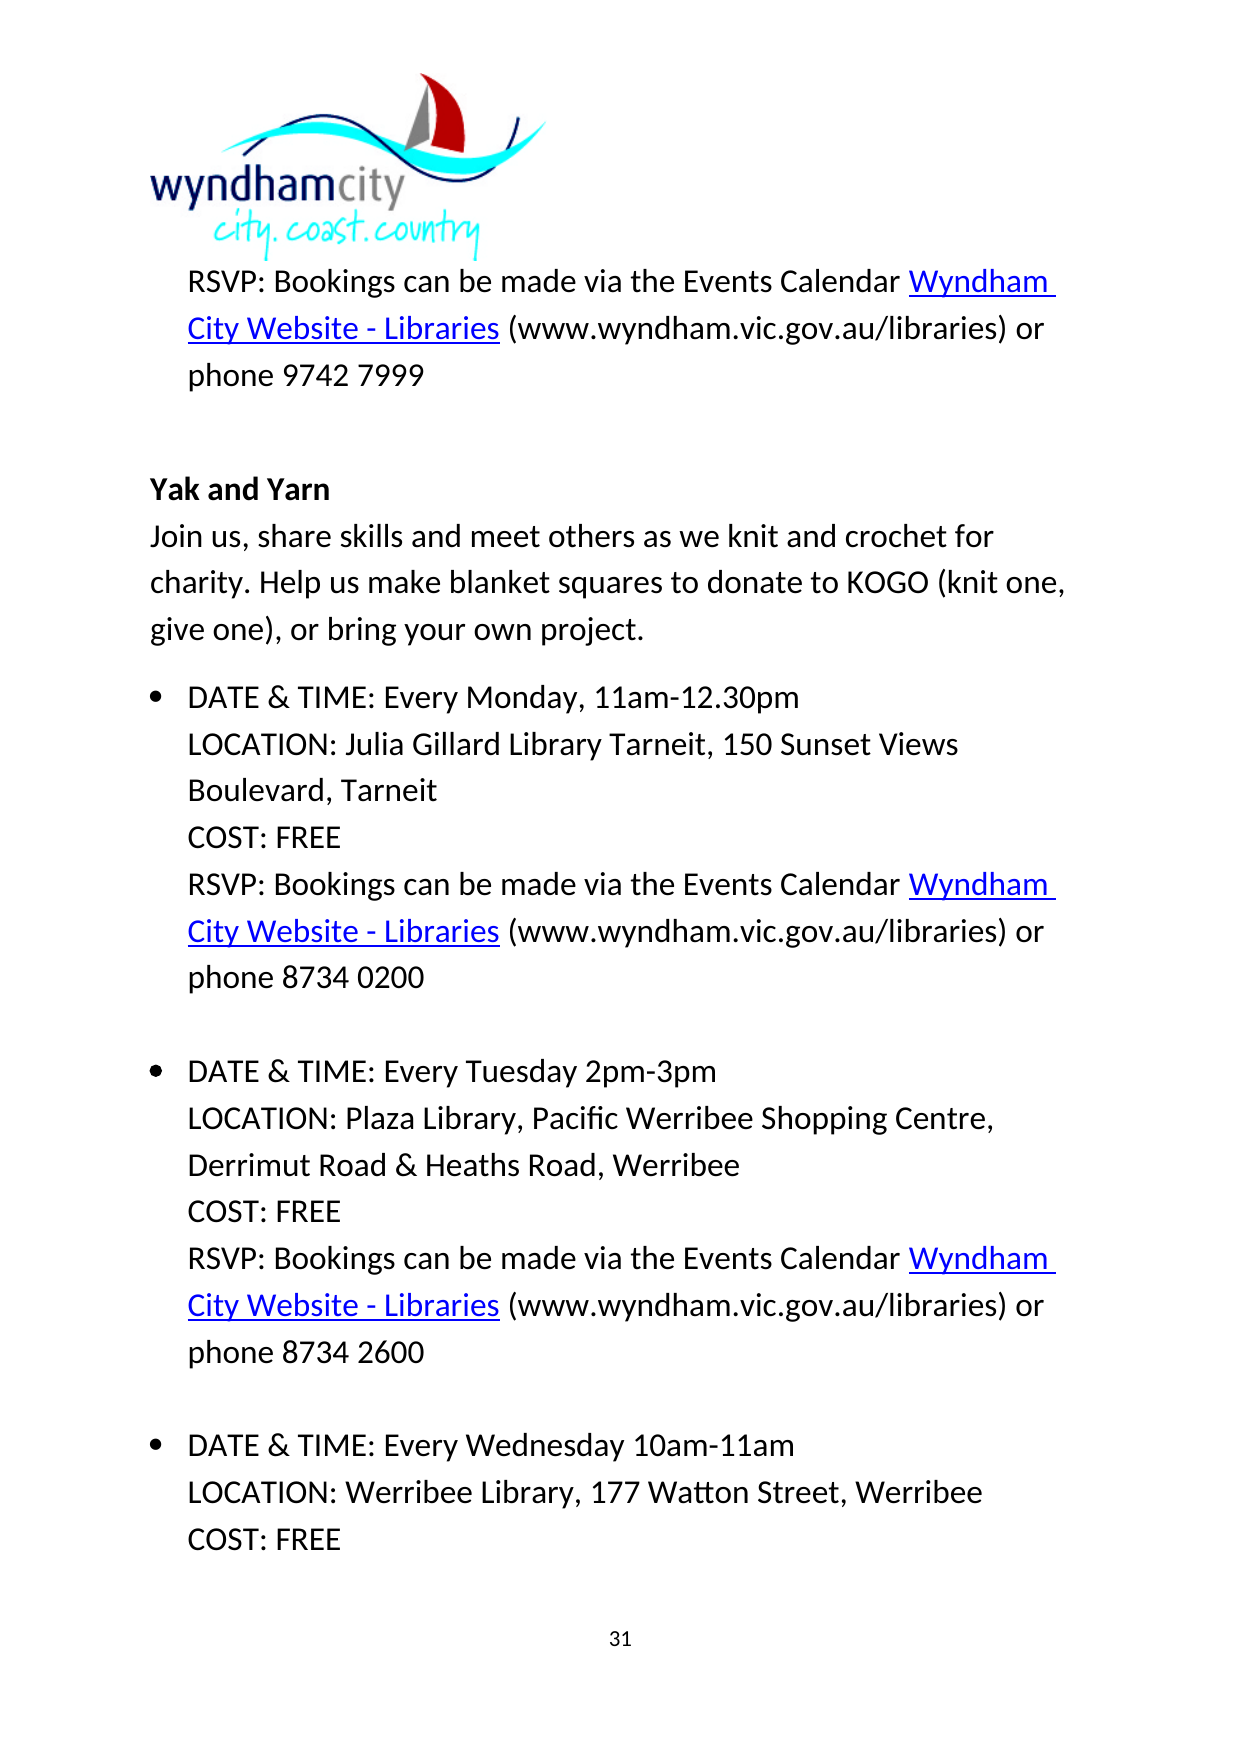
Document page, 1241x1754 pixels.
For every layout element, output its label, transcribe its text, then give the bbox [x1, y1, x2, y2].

picture [150, 73, 547, 261]
list LOCATION: Werribee Library, 177 Watton Street, Werribee [187, 1471, 1090, 1512]
text Join us, share skills and meet others as we knit and crochet for charity. Help us make blanket squares to donate to KOGO (knit one, give one), or bring your own project. [150, 515, 1090, 649]
list RSVP: Bookings can be made via the Events Calendar Wyndham City Website - Libraries (www.wyndham.vic.gov.au/libraries) or phone 8734 0200 [187, 863, 1090, 997]
list COST: FREE [187, 816, 1090, 857]
list RSVP: Bookings can be made via the Events Calendar Wyndham City Website - Libraries (www.wyndham.vic.gov.au/libraries) or phone 8734 2600 [187, 1237, 1090, 1371]
list DATE & TIME: Every Tuesday 2pm-3pm [150, 1050, 1090, 1091]
subtitle Yak and Yarn [150, 468, 1090, 509]
list LOCATION: Julia Gillard Library Tarneit, 150 Sunset Views Boulevard, Tarneit [187, 723, 1090, 810]
list LOCATION: Plaza Library, Pacific Werribee Shopping Centre, Derrimut Road & Heaths Road, Werribee [187, 1097, 1090, 1184]
list COST: FREE [187, 1518, 1090, 1558]
list DATE & TIME: Every Wednesday 10am-11am [150, 1424, 1090, 1465]
list COST: FREE [187, 1190, 1090, 1231]
list DATE & TIME: Every Monday, 11am-12.30pm [150, 676, 1090, 717]
list RSVP: Bookings can be made via the Events Calendar Wyndham City Website - Libraries (www.wyndham.vic.gov.au/libraries) or phone 9742 7999 [187, 260, 1090, 394]
